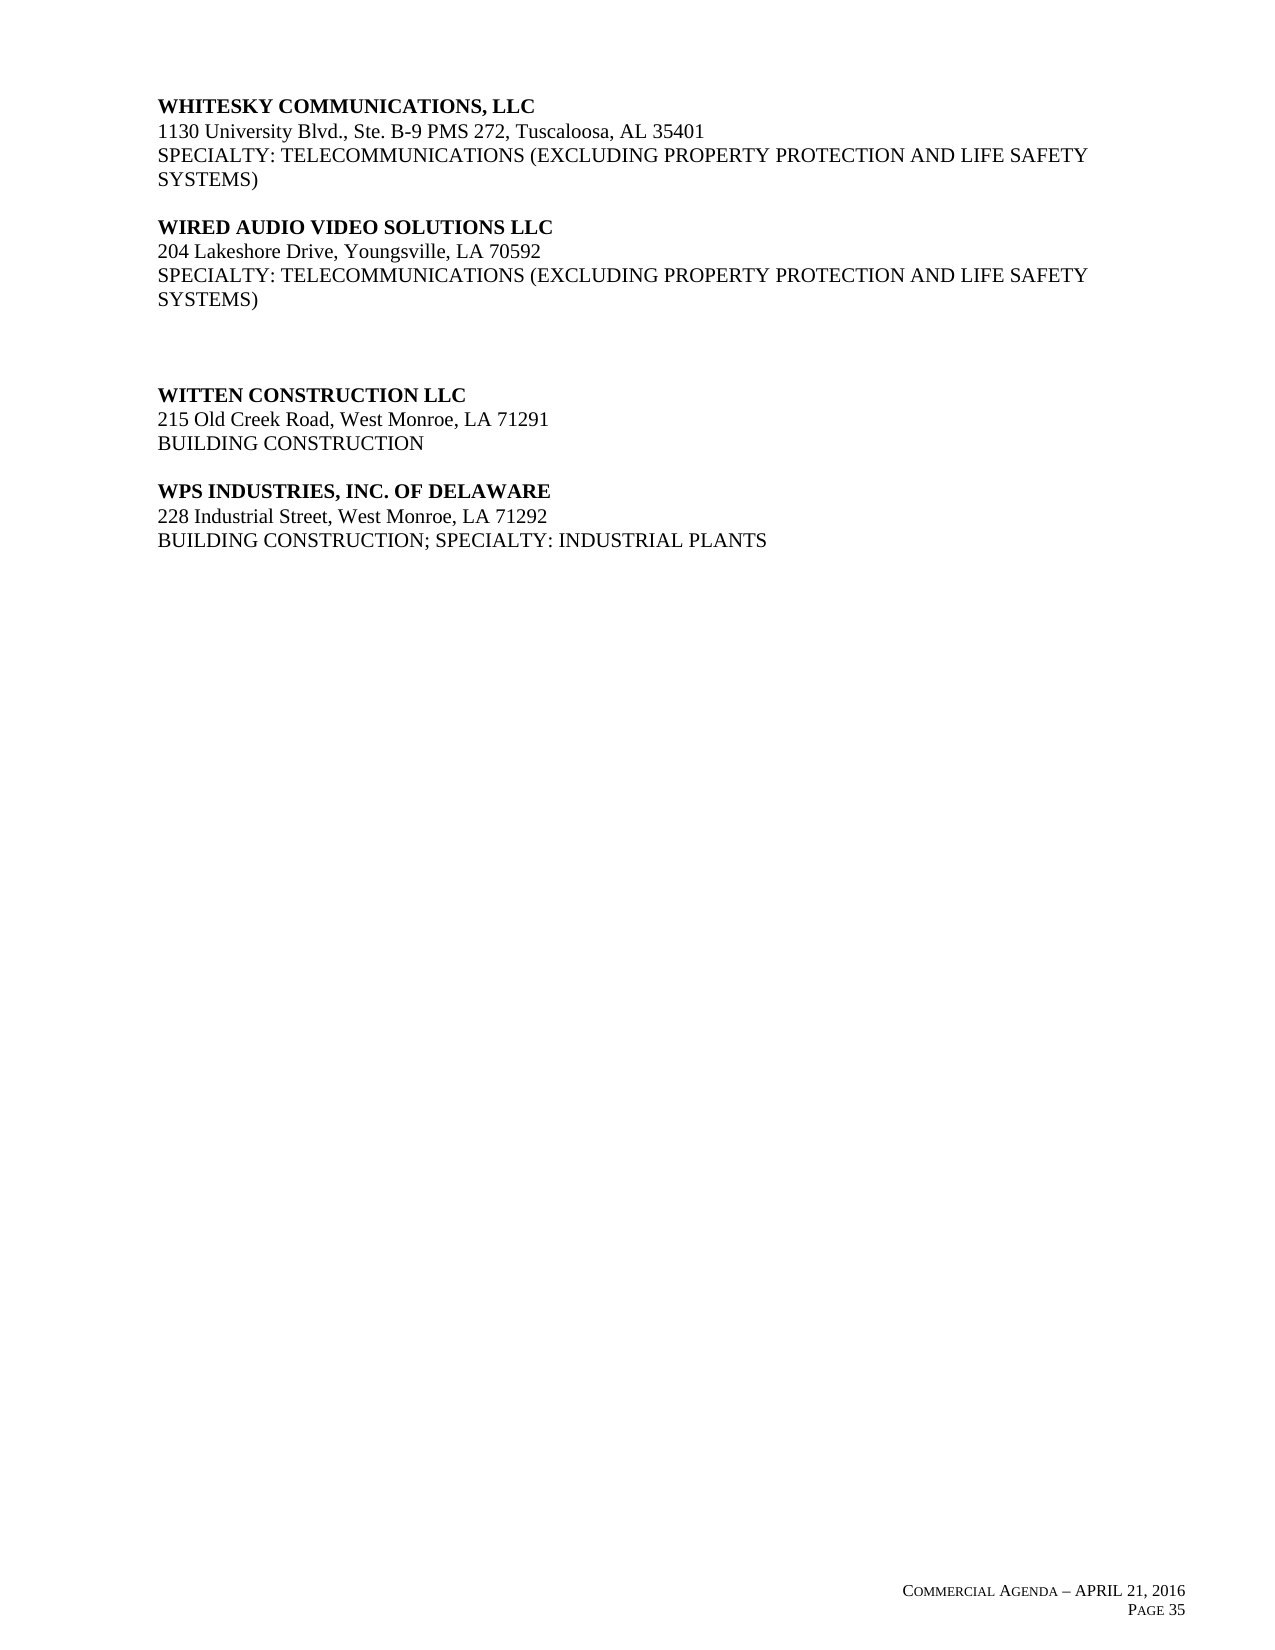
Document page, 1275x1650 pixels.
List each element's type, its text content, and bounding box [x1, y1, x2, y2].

text BUILDING CONSTRUCTION [157, 431, 1185, 455]
text 228 Industrial Street, West Monroe, LA 71292 [157, 503, 1185, 528]
text 204 Lakeshore Drive, Youngsville, LA 70592 [157, 239, 1185, 263]
text WHITESKY COMMUNICATIONS, LLC [157, 94, 1185, 118]
text WPS INDUSTRIES, INC. OF DELAWARE [157, 479, 1185, 503]
text SPECIALTY: TELECOMMUNICATIONS (EXCLUDING PROPERTY PROTECTION AND LIFE SAFETY SYSTEMS) [157, 263, 1185, 311]
text WITTEN CONSTRUCTION LLC [157, 383, 1185, 407]
text SPECIALTY: TELECOMMUNICATIONS (EXCLUDING PROPERTY PROTECTION AND LIFE SAFETY SYSTEMS) [157, 143, 1185, 191]
text 215 Old Creek Road, West Monroe, LA 71291 [157, 407, 1185, 431]
text BUILDING CONSTRUCTION; SPECIALTY: INDUSTRIAL PLANTS [157, 528, 1185, 552]
text 1130 University Blvd., Ste. B-9 PMS 272, Tuscaloosa, AL 35401 [157, 118, 1185, 143]
text WIRED AUDIO VIDEO SOLUTIONS LLC [157, 215, 1185, 239]
